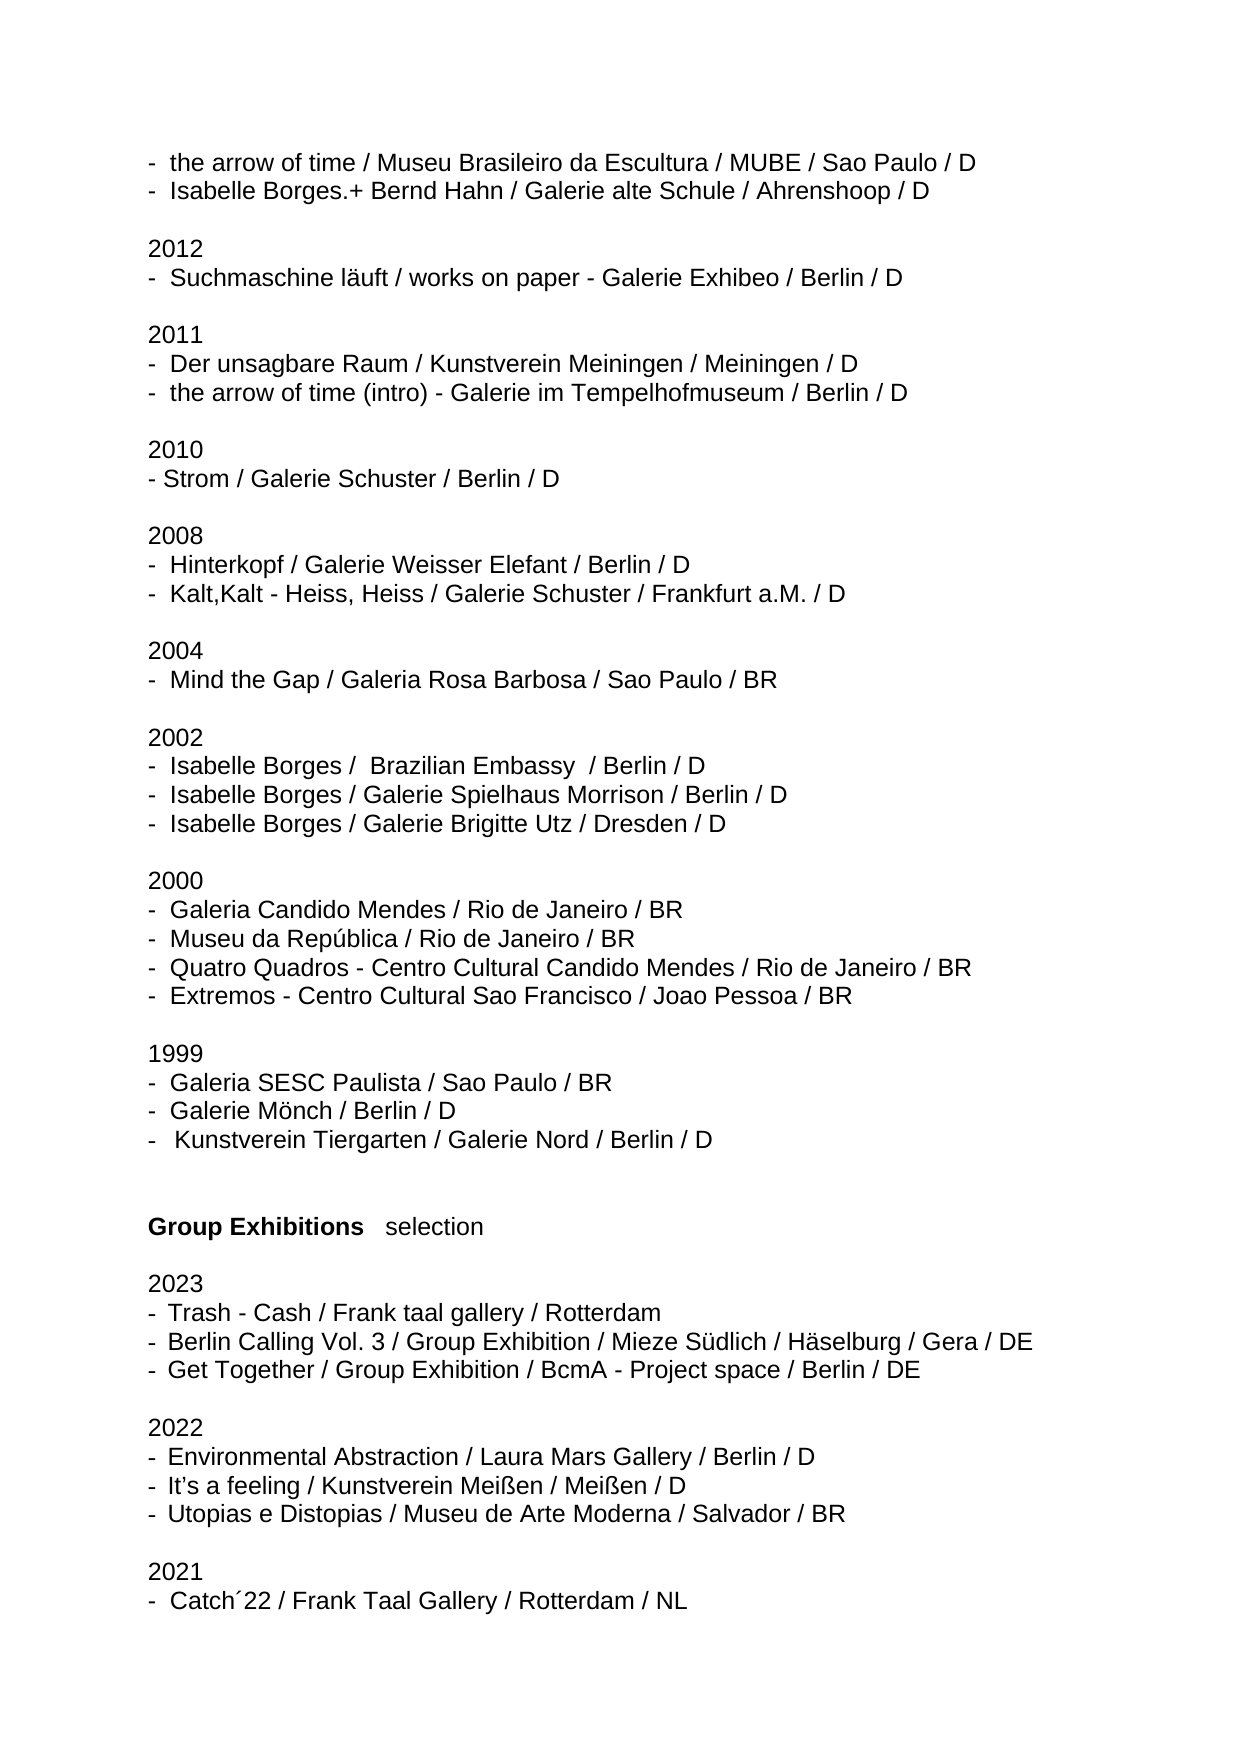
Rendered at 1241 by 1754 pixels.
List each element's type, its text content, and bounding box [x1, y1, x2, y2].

list Berlin Calling Vol. 3 / Group Exhibition / Mieze Südlich / Häselburg / Gera / DE [148, 1327, 1093, 1355]
text - Isabelle Borges.+ Bernd Hahn / Galerie alte Schule / Ahrenshoop / D [148, 176, 1093, 205]
text - Suchmaschine läuft / works on paper - Galerie Exhibeo / Berlin / D [148, 263, 1093, 291]
text - Isabelle Borges / Galerie Spielhaus Morrison / Berlin / D [148, 780, 1093, 809]
text 2011 [148, 320, 1093, 349]
list Trash - Cash / Frank taal gallery / Rotterdam [148, 1298, 1093, 1327]
text 2022 [148, 1413, 1093, 1442]
text - Isabelle Borges / Galerie Brigitte Utz / Dresden / D [148, 809, 1093, 838]
text - Mind the Gap / Galeria Rosa Barbosa / Sao Paulo / BR [148, 665, 1093, 694]
text - Galeria SESC Paulista / Sao Paulo / BR [148, 1068, 1093, 1096]
text - the arrow of time / Museu Brasileiro da Escultura / MUBE / Sao Paulo / D [148, 148, 1093, 176]
list Utopias e Distopias / Museu de Arte Moderna / Salvador / BR [148, 1499, 1093, 1528]
text 2008 [148, 521, 1093, 550]
text 2002 [148, 723, 1093, 751]
text - Strom / Galerie Schuster / Berlin / D [148, 464, 1093, 493]
text - Catch´22 / Frank Taal Gallery / Rotterdam / NL [148, 1586, 1093, 1614]
text 1999 [148, 1039, 1093, 1068]
list Get Together / Group Exhibition / BcmA - Project space / Berlin / DE [148, 1355, 1093, 1384]
text - Museu da República / Rio de Janeiro / BR [148, 924, 1093, 953]
list Kunstverein Tiergarten / Galerie Nord / Berlin / D [148, 1125, 1093, 1154]
list Environmental Abstraction / Laura Mars Gallery / Berlin / D [148, 1442, 1093, 1471]
text Group Exhibitions selection [148, 1211, 1093, 1240]
text 2000 [148, 866, 1093, 895]
list It’s a feeling / Kunstverein Meißen / Meißen / D [148, 1471, 1093, 1499]
text - Kalt,Kalt - Heiss, Heiss / Galerie Schuster / Frankfurt a.M. / D [148, 579, 1093, 608]
text - Der unsagbare Raum / Kunstverein Meiningen / Meiningen / D [148, 349, 1093, 378]
text - Hinterkopf / Galerie Weisser Elefant / Berlin / D [148, 550, 1093, 579]
text - Galeria Candido Mendes / Rio de Janeiro / BR [148, 895, 1093, 924]
text - Quatro Quadros - Centro Cultural Candido Mendes / Rio de Janeiro / BR [148, 953, 1093, 981]
text - Isabelle Borges / Brazilian Embassy / Berlin / D [148, 751, 1093, 780]
text 2004 [148, 636, 1093, 665]
text 2021 [148, 1557, 1093, 1586]
text 2010 [148, 435, 1093, 464]
text - Galerie Mönch / Berlin / D [148, 1096, 1093, 1125]
text - Extremos - Centro Cultural Sao Francisco / Joao Pessoa / BR [148, 981, 1093, 1010]
text 2012 [148, 234, 1093, 263]
text - the arrow of time (intro) - Galerie im Tempelhofmuseum / Berlin / D [148, 378, 1093, 406]
text 2023 [148, 1269, 1093, 1298]
